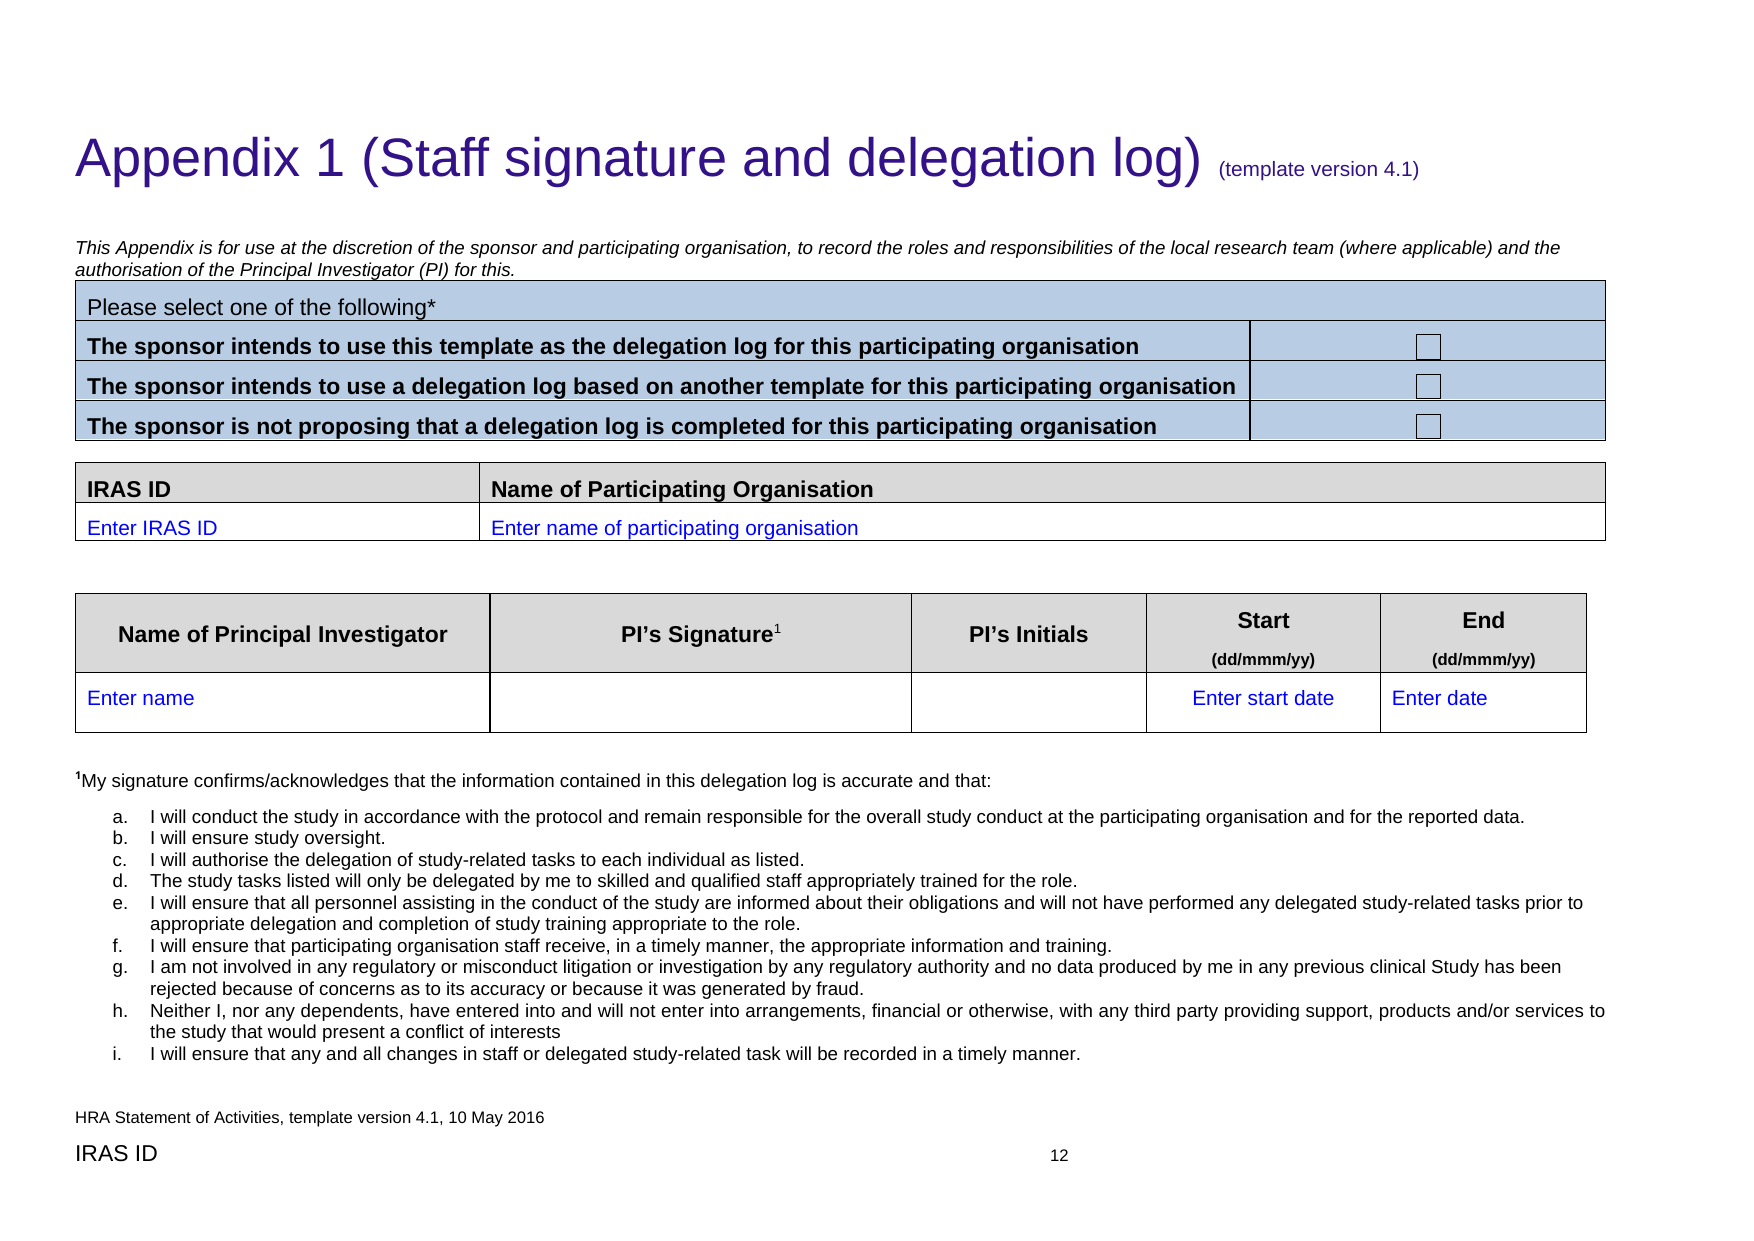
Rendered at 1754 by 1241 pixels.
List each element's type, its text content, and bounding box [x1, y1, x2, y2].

list I will authorise the delegation of study-related tasks to each individual as listed. [112, 848, 1606, 870]
table_cell Enter IRAS ID [76, 503, 479, 539]
list Neither I, nor any dependents, have entered into and will not enter into arrangements, financial or otherwise, with any third party providing support, products and/or services to the study that would present a conflict of interests [112, 999, 1606, 1043]
list I will ensure that all personnel assisting in the conduct of the study are informed about their obligations and will not have performed any delegated study-related tasks prior to appropriate delegation and completion of study training appropriate to the role. [112, 892, 1606, 935]
text This Appendix is for use at the discretion of the sponsor and participating organisation, to record the roles and responsibilities of the local research team (where applicable) and the authorisation of the Principal Investigator (PI) for this. [75, 237, 1606, 280]
text 1My signature confirms/acknowledges that the information contained in this delegation log is accurate and that: [75, 767, 1606, 793]
list I will ensure study oversight. [112, 827, 1606, 848]
table_cell Enter name [76, 673, 489, 732]
table_cell Enter name of participating organisation [480, 503, 1605, 539]
table_cell The sponsor is not proposing that a delegation log is completed for this participating organisation [76, 401, 1249, 439]
subtitle Appendix 1 (Staff signature and delegation log) (template version 4.1) [75, 125, 1606, 187]
table_cell Enter start date [1147, 673, 1380, 732]
table_cell [1251, 401, 1605, 439]
table_header Start (dd/mmm/yy) [1147, 594, 1380, 672]
table_cell [491, 673, 911, 732]
list The study tasks listed will only be delegated by me to skilled and qualified staff appropriately trained for the role. [112, 870, 1606, 892]
table_cell [1251, 361, 1605, 399]
table_header Name of Principal Investigator [76, 594, 489, 672]
table_header IRAS ID [76, 463, 479, 502]
table_cell [912, 673, 1146, 732]
list I will ensure that participating organisation staff receive, in a timely manner, the appropriate information and training. [112, 935, 1606, 956]
table_header PI’s Signature1 [491, 594, 911, 672]
table_cell The sponsor intends to use a delegation log based on another template for this participating organisation [76, 361, 1249, 399]
list I am not involved in any regulatory or misconduct litigation or investigation by any regulatory authority and no data produced by me in any previous clinical Study has been rejected because of concerns as to its accuracy or because it was generated by fraud. [112, 956, 1606, 999]
table_header PI’s Initials [912, 594, 1146, 672]
table_cell The sponsor intends to use this template as the delegation log for this participating organisation [76, 321, 1249, 360]
list I will conduct the study in accordance with the protocol and remain responsible for the overall study conduct at the participating organisation and for the reported data. [112, 805, 1606, 827]
list I will ensure that any and all changes in staff or delegated study-related task will be recorded in a timely manner. [112, 1043, 1606, 1064]
table_header Name of Participating Organisation [480, 463, 1605, 502]
table_header Please select one of the following* [76, 281, 1605, 320]
table_cell Enter date [1381, 673, 1586, 732]
table_cell [1251, 321, 1605, 360]
table_header End (dd/mmm/yy) [1381, 594, 1586, 672]
